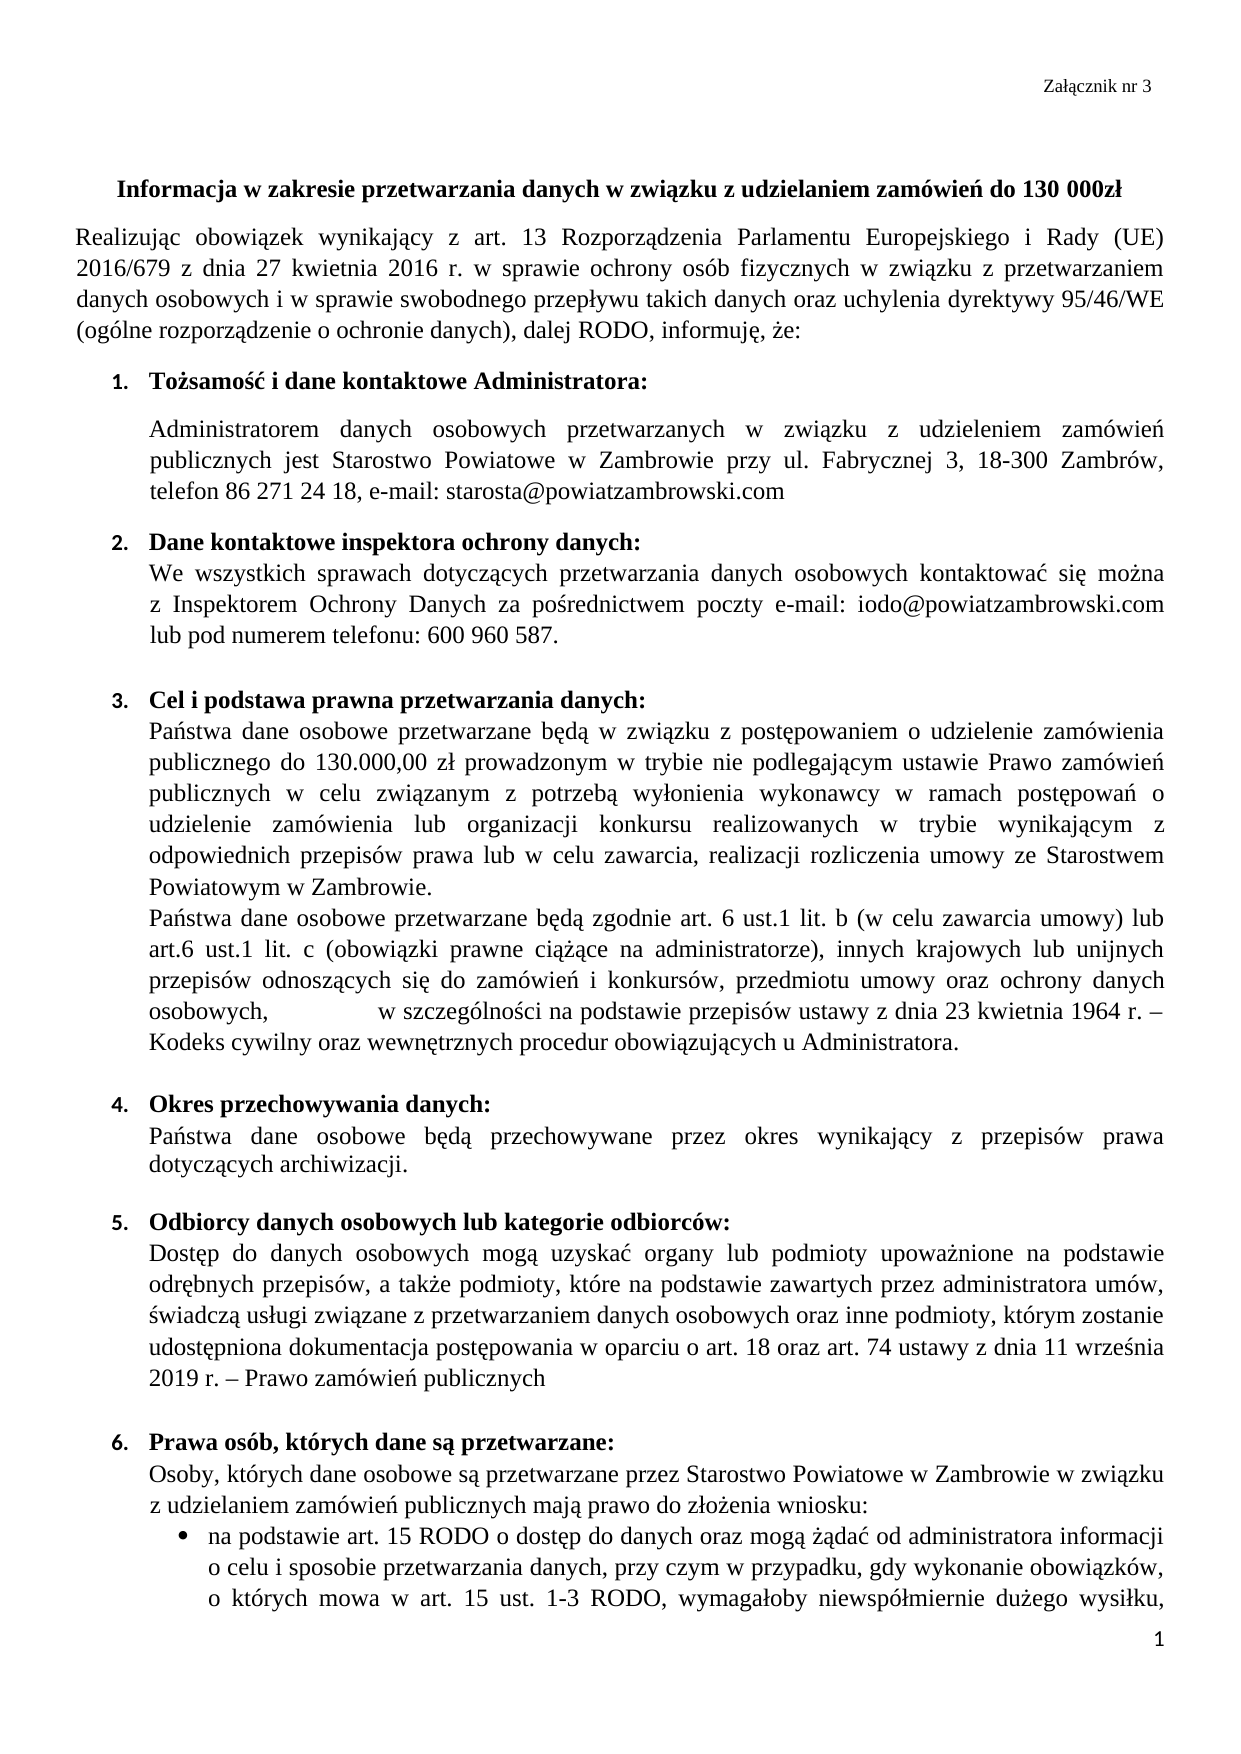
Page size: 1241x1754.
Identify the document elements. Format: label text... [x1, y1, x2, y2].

text Załącznik nr 3 [75, 75, 1224, 97]
list Odbiorcy danych osobowych lub kategorie odbiorców: [111, 1207, 1165, 1236]
text Realizując obowiązek wynikający z art. 13 Rozporządzenia Parlamentu Europejskiego i Rady (UE) 2016/679 z dnia 27 kwietnia 2016 r. w sprawie ochrony osób fizycznych w związku z przetwarzaniem danych osobowych i w sprawie swobodnego przepływu takich danych oraz uchylenia dyrektywy 95/46/WE (ogólne rozporządzenie o ochronie danych), dalej RODO, informuję, że: [75, 222, 1165, 344]
list Państwa dane osobowe będą przechowywane przez okres wynikający z przepisów prawa dotyczących archiwizacji. [148, 1121, 1165, 1178]
text Administratorem danych osobowych przetwarzanych w związku z udzieleniem zamówień publicznych jest Starostwo Powiatowe w Zambrowie przy ul. Fabrycznej 3, 18-300 Zambrów, telefon 86 271 24 18, e-mail: starosta@powiatzambrowski.com [148, 414, 1165, 505]
list Dostęp do danych osobowych mogą uzyskać organy lub podmioty upoważnione na podstawie odrębnych przepisów, a także podmioty, które na podstawie zawartych przez administratora umów, świadczą usługi związane z przetwarzaniem danych osobowych oraz inne podmioty, którym zostanie udostępniona dokumentacja postępowania w oparciu o art. 18 oraz art. 74 ustawy z dnia 11 września 2019 r. – Prawo zamówień publicznych [148, 1238, 1165, 1391]
list Dane kontaktowe inspektora ochrony danych: [111, 527, 1165, 556]
text We wszystkich sprawach dotyczących przetwarzania danych osobowych kontaktować się można z Inspektorem Ochrony Danych za pośrednictwem poczty e-mail: iodo@powiatzambrowski.com lub pod numerem telefonu: 600 960 587. [148, 558, 1165, 649]
list Prawa osób, których dane są przetwarzane: [111, 1427, 1165, 1456]
list Cel i podstawa prawna przetwarzania danych: [111, 685, 1165, 714]
list Tożsamość i dane kontaktowe Administratora: [111, 366, 1165, 395]
text Informacja w zakresie przetwarzania danych w związku z udzielaniem zamówień do 130 000zł [75, 174, 1163, 203]
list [178, 1521, 1165, 1612]
list Państwa dane osobowe przetwarzane będą w związku z postępowaniem o udzielenie zamówienia publicznego do 130.000,00 zł prowadzonym w trybie nie podlegającym ustawie Prawo zamówień publicznych w celu związanym z potrzebą wyłonienia wykonawcy w ramach postępowań o udzielenie zamówienia lub organizacji konkursu realizowanych w trybie wynikającym z odpowiednich przepisów prawa lub w celu zawarcia, realizacji rozliczenia umowy ze Starostwem Powiatowym w Zambrowie. [148, 716, 1165, 900]
list Państwa dane osobowe przetwarzane będą zgodnie art. 6 ust.1 lit. b (w celu zawarcia umowy) lub art.6 ust.1 lit. c (obowiązki prawne ciążące na administratorze), innych krajowych lub unijnych przepisów odnoszących się do zamówień i konkursów, przedmiotu umowy oraz ochrony danych osobowych, w szczególności na podstawie przepisów ustawy z dnia 23 kwietnia 1964 r. – Kodeks cywilny oraz wewnętrznych procedur obowiązujących u Administratora. [148, 903, 1165, 1056]
text Osoby, których dane osobowe są przetwarzane przez Starostwo Powiatowe w Zambrowie w związku z udzielaniem zamówień publicznych mają prawo do złożenia wniosku: [148, 1459, 1165, 1519]
list Okres przechowywania danych: [111, 1089, 1165, 1118]
